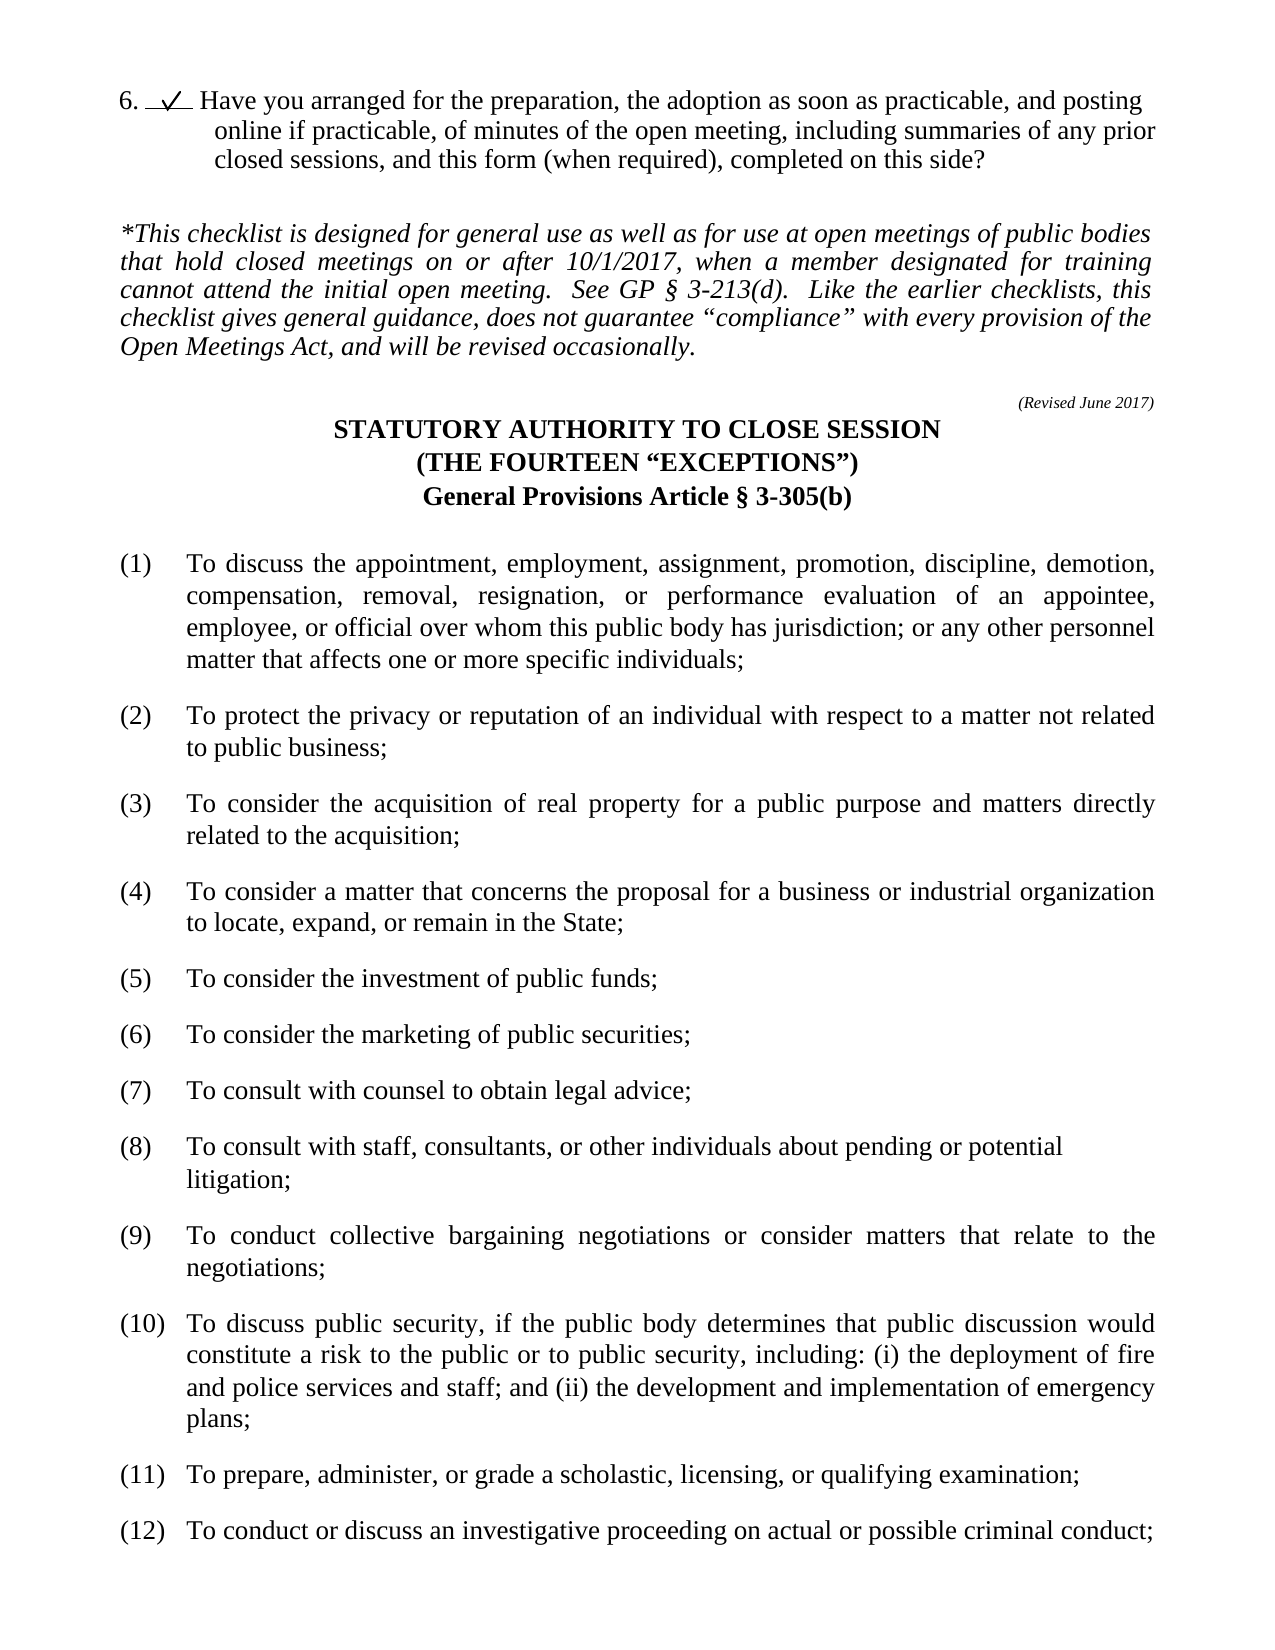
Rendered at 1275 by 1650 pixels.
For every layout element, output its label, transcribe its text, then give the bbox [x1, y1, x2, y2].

list To protect the privacy or reputation of an individual with respect to a matter not related to public business; [120, 699, 1156, 762]
list To consider a matter that concerns the proposal for a business or industrial organization to locate, expand, or remain in the State; [120, 874, 1156, 938]
list To consider the acquisition of real property for a public purpose and matters directly related to the acquisition; [120, 787, 1156, 850]
list To prepare, administer, or grade a scholastic, licensing, or qualifying examination; [120, 1458, 1156, 1489]
text *This checklist is designed for general use as well as for use at open meetings of public bodies that hold closed meetings on or after 10/1/2017, when a member designated for training cannot attend the initial open meeting. See GP § 3-213(d). Like the earlier checklists, this checklist gives general guidance, does not guarantee “compliance” with every provision of the Open Meetings Act, and will be revised occasionally. [120, 220, 1155, 361]
text (THE FOURTEEN “EXCEPTIONS”) [120, 447, 1155, 478]
list To consider the marketing of public securities; [120, 1018, 1156, 1049]
list To consult with counsel to obtain legal advice; [120, 1074, 1156, 1105]
list To consult with staff, consultants, or other individuals about pending or potential [120, 1130, 1156, 1161]
list To discuss public security, if the public body determines that public discussion would constitute a risk to the public or to public security, including: (i) the deployment of fire and police services and staff; and (ii) the development and implementation of emergency plans; [120, 1307, 1156, 1434]
text STATUTORY AUTHORITY TO CLOSE SESSION [120, 413, 1155, 444]
text General Provisions Article § 3-305(b) [120, 480, 1155, 511]
list To conduct or discuss an investigative proceeding on actual or possible criminal conduct; [120, 1514, 1156, 1545]
text litigation; [186, 1163, 1156, 1194]
list To consider the investment of public funds; [120, 962, 1156, 993]
list To conduct collective bargaining negotiations or consider matters that relate to the negotiations; [120, 1219, 1156, 1282]
text 6. Have you arranged for the preparation, the adoption as soon as practicable, and posting online if practicable, of minutes of the open meeting, including summaries of any prior closed sessions, and this form (when required), completed on this side? [118, 86, 1162, 175]
list To discuss the appointment, employment, assignment, promotion, discipline, demotion, compensation, removal, resignation, or performance evaluation of an appointee, employee, or official over whom this public body has jurisdiction; or any other personnel matter that affects one or more specific individuals; [120, 547, 1156, 674]
text (Revised June 2017) [120, 392, 1156, 412]
